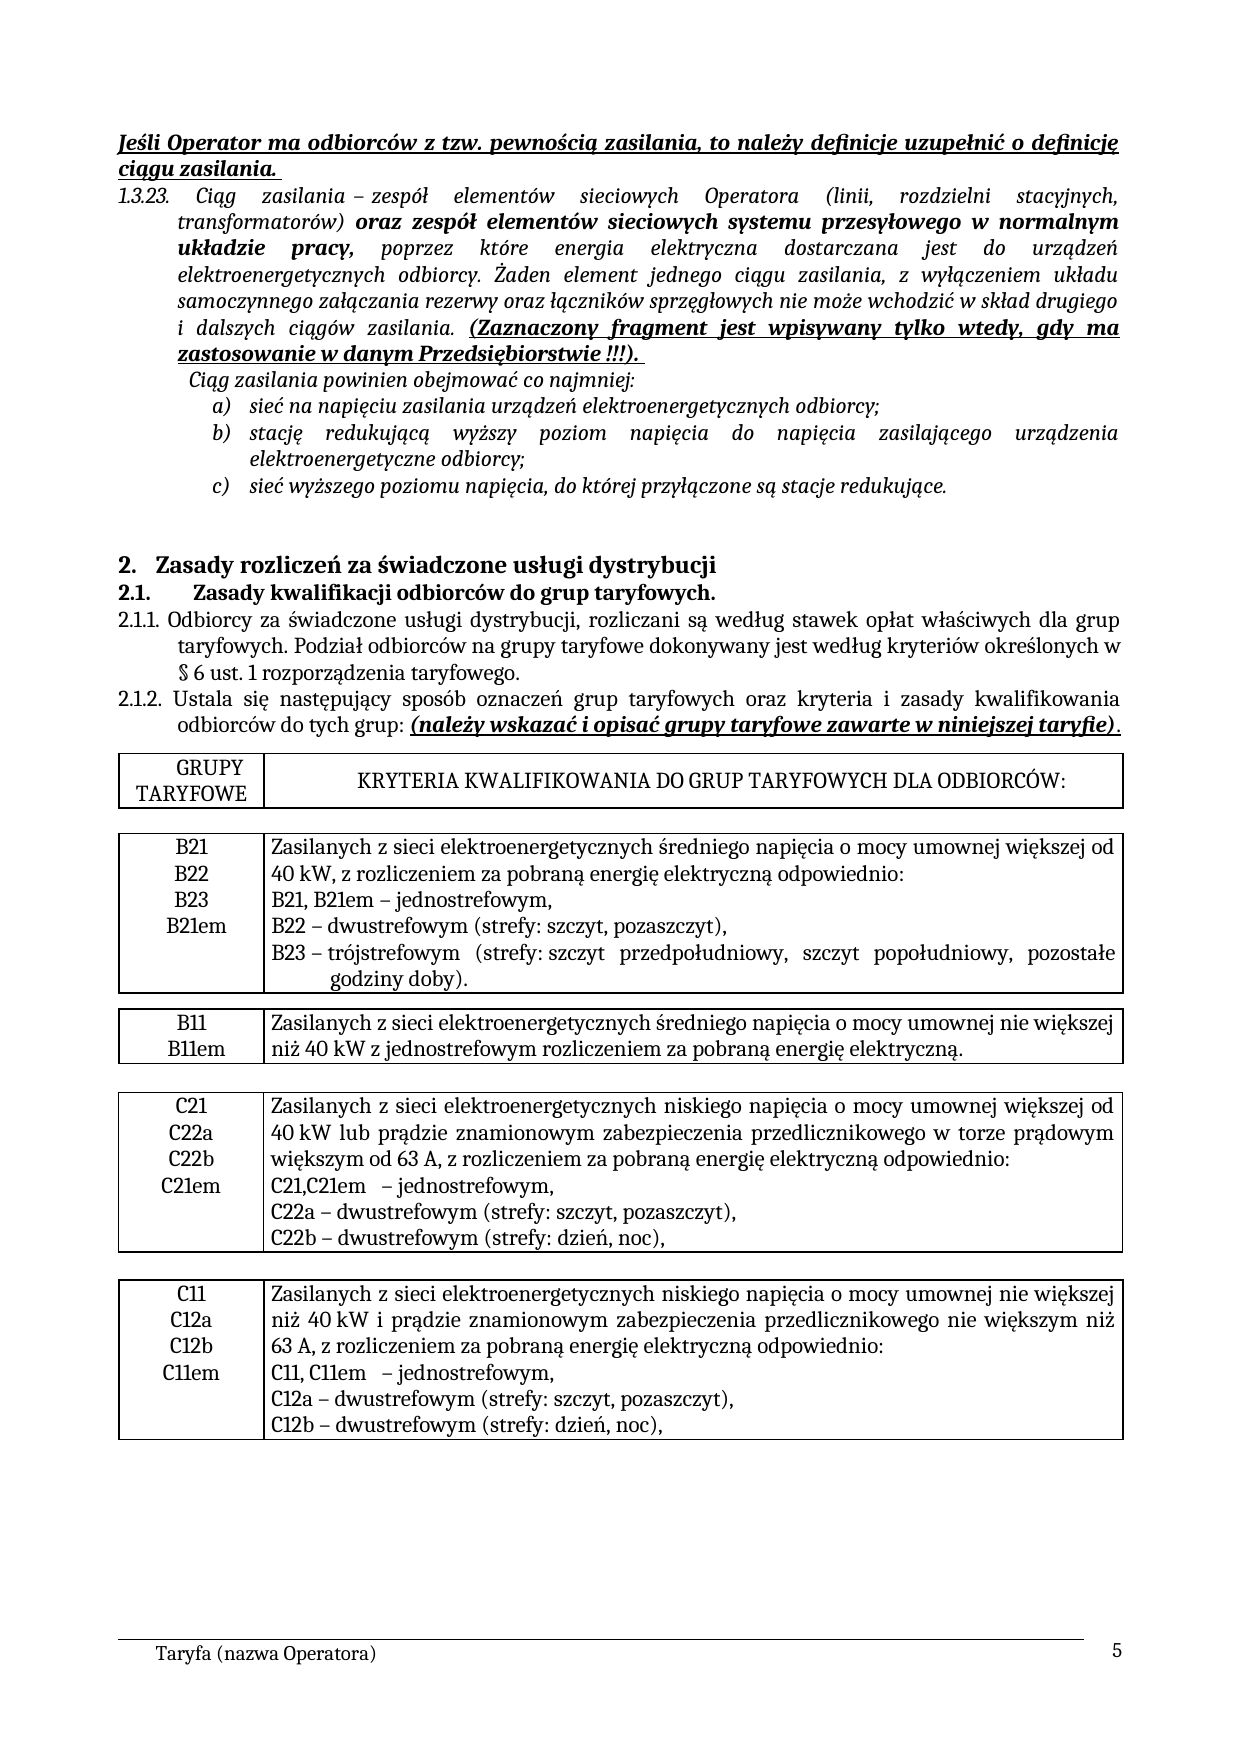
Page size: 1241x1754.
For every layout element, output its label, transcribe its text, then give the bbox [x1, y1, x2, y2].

table_header Zasilanych z sieci elektroenergetycznych średniego napięcia o mocy umownej nie większej niż 40 kW z jednostrefowym rozliczeniem za pobraną energię elektryczną. [265, 1010, 1122, 1062]
list Zasady kwalifikacji odbiorców do grup taryfowych. [118, 580, 1122, 607]
list sieć wyższego poziomu napięcia, do której przyłączone są stacje redukujące. [212, 472, 1122, 499]
list sieć na napięciu zasilania urządzeń elektroenergetycznych odbiorcy; [212, 393, 1122, 420]
table_header B21 B22 B23 B21em [120, 834, 263, 992]
table_header Zasilanych z sieci elektroenergetycznych średniego napięcia o mocy umownej większej od 40 kW, z rozliczeniem za pobraną energię elektryczną odpowiednio: B21, B21em – jednostrefowym, B22 – dwustrefowym (strefy: szczyt, pozaszczyt), B23 – trójstrefowym (strefy: szczyt przedpołudniowy, szczyt popołudniowy, pozostałe godziny doby). [265, 834, 1122, 992]
table_header KRYTERIA KWALIFIKOWANIA DO GRUP TARYFOWYCH DLA ODBIORCÓW: [265, 754, 1122, 807]
text Ciąg zasilania powinien obejmować co najmniej: [189, 367, 1122, 393]
table_header GRUPY TARYFOWE [120, 754, 263, 807]
list stację redukującą wyższy poziom napięcia do napięcia zasilającego urządzenia elektroenergetyczne odbiorcy; [212, 420, 1122, 472]
list Jeśli Operator ma odbiorców z tzw. pewnością zasilania, to należy definicje uzupełnić o definicję ciągu zasilania. [118, 130, 1122, 182]
text 2.1.1. Odbiorcy za świadczone usługi dystrybucji, rozliczani są według stawek opłat właściwych dla grup taryfowych. Podział odbiorców na grupy taryfowe dokonywany jest według kryteriów określonych w § 6 ust. 1 rozporządzenia taryfowego. [118, 607, 1122, 686]
list Zasady rozliczeń za świadczone usługi dystrybucji [118, 551, 1122, 580]
table_header B11 B11em [120, 1010, 263, 1062]
table_header C21 C22a C22b C21em [119, 1093, 263, 1251]
text 2.1.2. Ustala się następujący sposób oznaczeń grup taryfowych oraz kryteria i zasady kwalifikowania odbiorców do tych grup: (należy wskazać i opisać grupy taryfowe zawarte w niniejszej taryfie). [118, 686, 1122, 738]
table_header Zasilanych z sieci elektroenergetycznych niskiego napięcia o mocy umownej nie większej niż 40 kW i prądzie znamionowym zabezpieczenia przedlicznikowego nie większym niż , z rozliczeniem za pobraną energię elektryczną odpowiednio: C11, C11em – jednostrefowym, C12a – dwustrefowym (strefy: szczyt, pozaszczyt), C12b – dwustrefowym (strefy: dzień, noc), [265, 1281, 1122, 1438]
list 1.3.23. Ciąg zasilania – zespół elementów sieciowych Operatora (linii, rozdzielni stacyjnych, transformatorów) oraz zespół elementów sieciowych systemu przesyłowego w normalnym układzie pracy, poprzez które energia elektryczna dostarczana jest do urządzeń elektroenergetycznych odbiorcy. Żaden element jednego ciągu zasilania, z wyłączeniem układu samoczynnego załączania rezerwy oraz łączników sprzęgłowych nie może wchodzić w skład drugiego i dalszych ciągów zasilania. (Zaznaczony fragment jest wpisywany tylko wtedy, gdy ma zastosowanie w danym Przedsiębiorstwie !!!). [118, 182, 1122, 367]
table_header Zasilanych z sieci elektroenergetycznych niskiego napięcia o mocy umownej większej od 40 kW lub prądzie znamionowym zabezpieczenia przedlicznikowego w torze prądowym większym od , z rozliczeniem za pobraną energię elektryczną odpowiednio: C21,C21em – jednostrefowym, C22a – dwustrefowym (strefy: szczyt, pozaszczyt), C22b – dwustrefowym (strefy: dzień, noc), [264, 1093, 1122, 1251]
table_header C11 C12a C12b C11em [120, 1281, 263, 1438]
